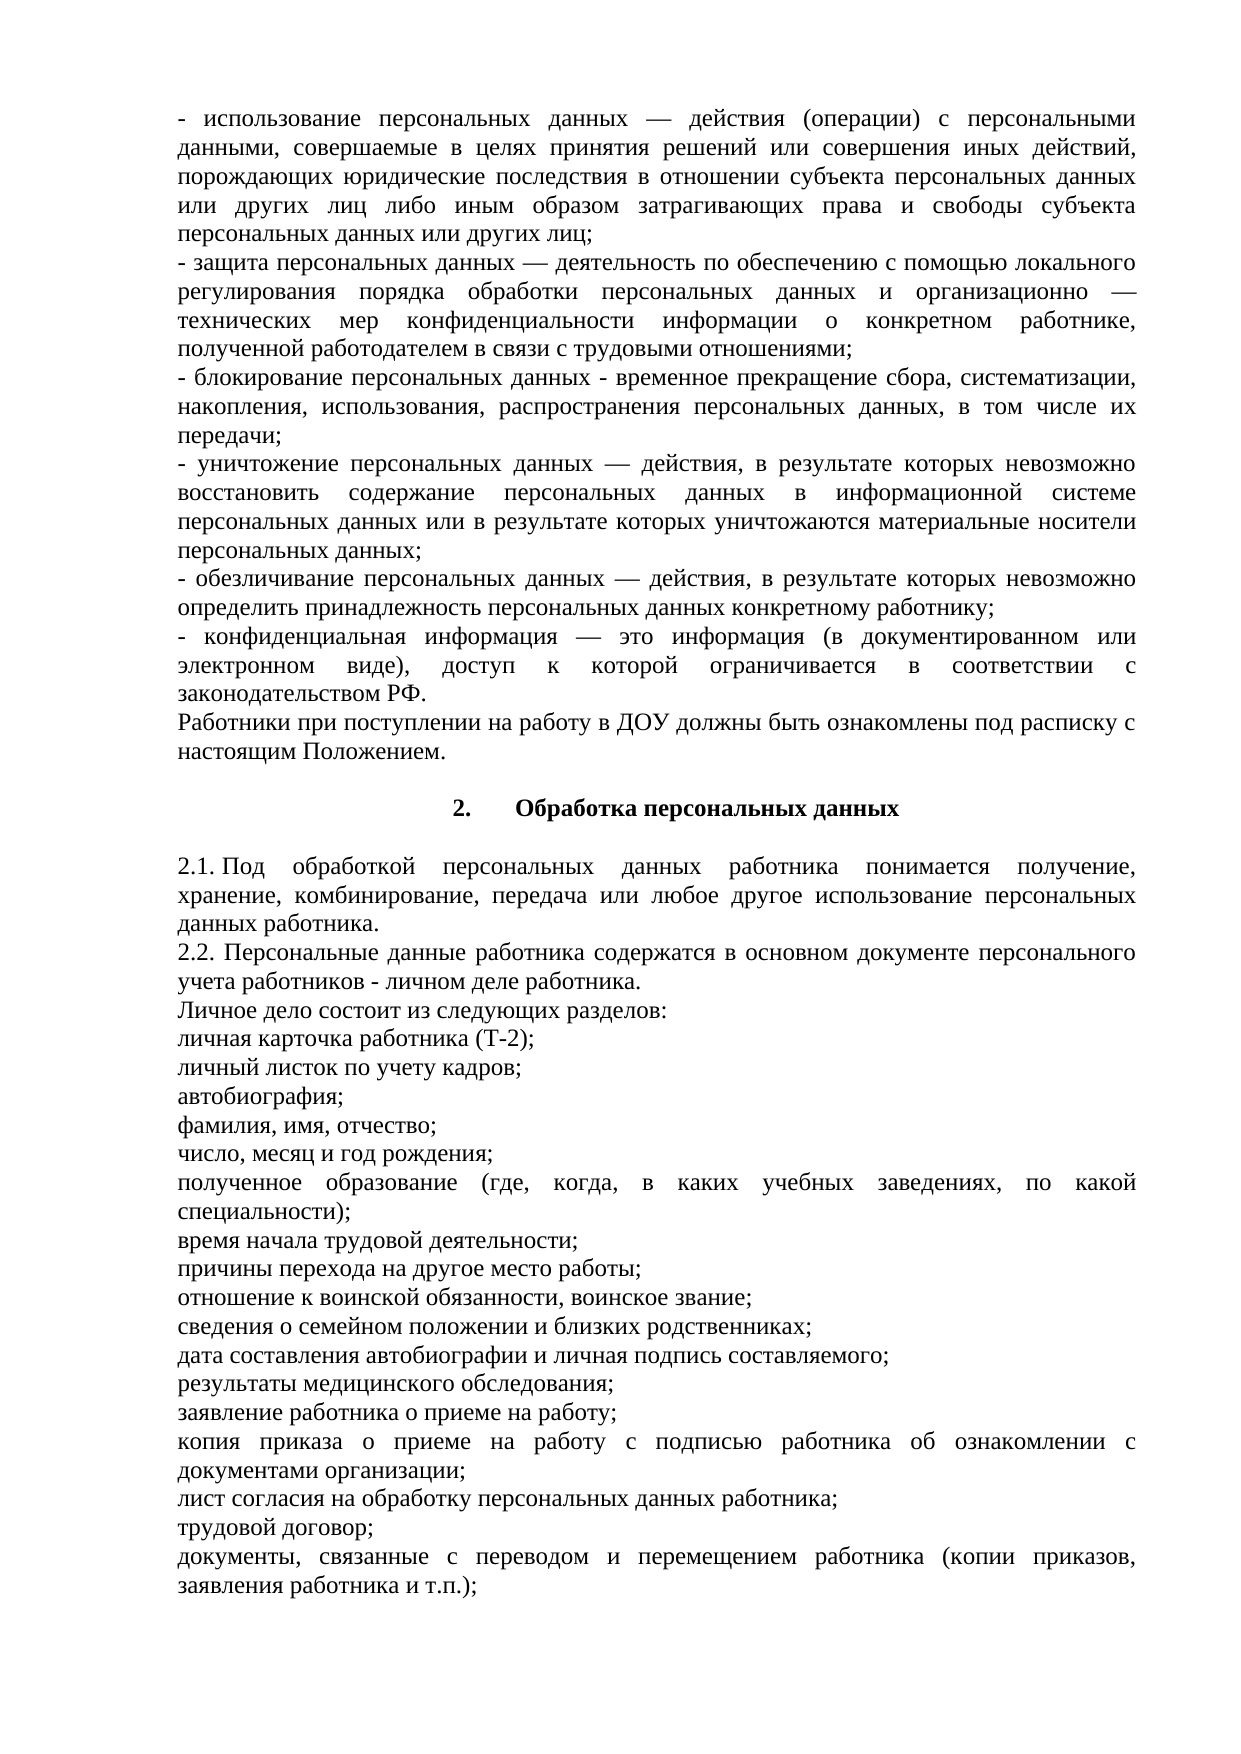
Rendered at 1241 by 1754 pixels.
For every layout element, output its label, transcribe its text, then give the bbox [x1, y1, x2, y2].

text - защита персональных данных — деятельность по обеспечению с помощью локального регулирования порядка обработки персональных данных и организационно — технических мер конфиденциальности информации о конкретном работнике, полученной работодателем в связи с трудовыми отношениями; [177, 247, 1137, 362]
text трудовой договор; [177, 1512, 1137, 1541]
text сведения о семейном положении и близких родственниках; [177, 1311, 1137, 1340]
text - обезличивание персональных данных — действия, в результате которых невозможно определить принадлежность персональных данных конкретному работнику; [177, 563, 1137, 621]
text результаты медицинского обследования; [177, 1368, 1137, 1397]
text время начала трудовой деятельности; [177, 1225, 1137, 1253]
text отношение к воинской обязанности, воинское звание; [177, 1282, 1137, 1311]
text 2.1. Под обработкой персональных данных работника понимается получение, хранение, комбинирование, передача или любое другое использование персональных данных работника. [177, 851, 1137, 937]
text причины перехода на другое место работы; [177, 1253, 1137, 1282]
text документы, связанные с переводом и перемещением работника (копии приказов, заявления работника и т.п.); [177, 1541, 1137, 1598]
text личная карточка работника (Т-2); [177, 1023, 1137, 1052]
text автобиография; [177, 1081, 1137, 1110]
text полученное образование (где, когда, в каких учебных заведениях, по какой специальности); [177, 1167, 1137, 1225]
text - конфиденциальная информация — это информация (в документированном или электронном виде), доступ к которой ограничивается в соответствии с законодательством РФ. [177, 621, 1137, 707]
text - использование персональных данных — действия (операции) с персональными данными, совершаемые в целях принятия решений или совершения иных действий, порождающих юридические последствия в отношении субъекта персональных данных или других лиц либо иным образом затрагивающих права и свободы субъекта персональных данных или других лиц; [177, 103, 1137, 247]
text число, месяц и год рождения; [177, 1138, 1137, 1167]
text заявление работника о приеме на работу; [177, 1397, 1137, 1426]
list Обработка персональных данных [215, 793, 1137, 822]
text дата составления автобиографии и личная подпись составляемого; [177, 1340, 1137, 1368]
text лист согласия на обработку персональных данных работника; [177, 1483, 1137, 1512]
text - блокирование персональных данных - временное прекращение сбора, систематизации, накопления, использования, распространения персональных данных, в том числе их передачи; [177, 362, 1137, 448]
text - уничтожение персональных данных — действия, в результате которых невозможно восстановить содержание персональных данных в информационной системе персональных данных или в результате которых уничтожаются материальные носители персональных данных; [177, 448, 1137, 563]
text личный листок по учету кадров; [177, 1052, 1137, 1081]
text фамилия, имя, отчество; [177, 1110, 1137, 1138]
text Работники при поступлении на работу в ДОУ должны быть ознакомлены под расписку с настоящим Положением. [177, 707, 1137, 765]
text 2.2. Персональные данные работника содержатся в основном документе персонального учета работников - личном деле работника. [177, 937, 1137, 995]
text Личное дело состоит из следующих разделов: [177, 995, 1137, 1023]
text копия приказа о приеме на работу с подписью работника об ознакомлении с документами организации; [177, 1426, 1137, 1483]
